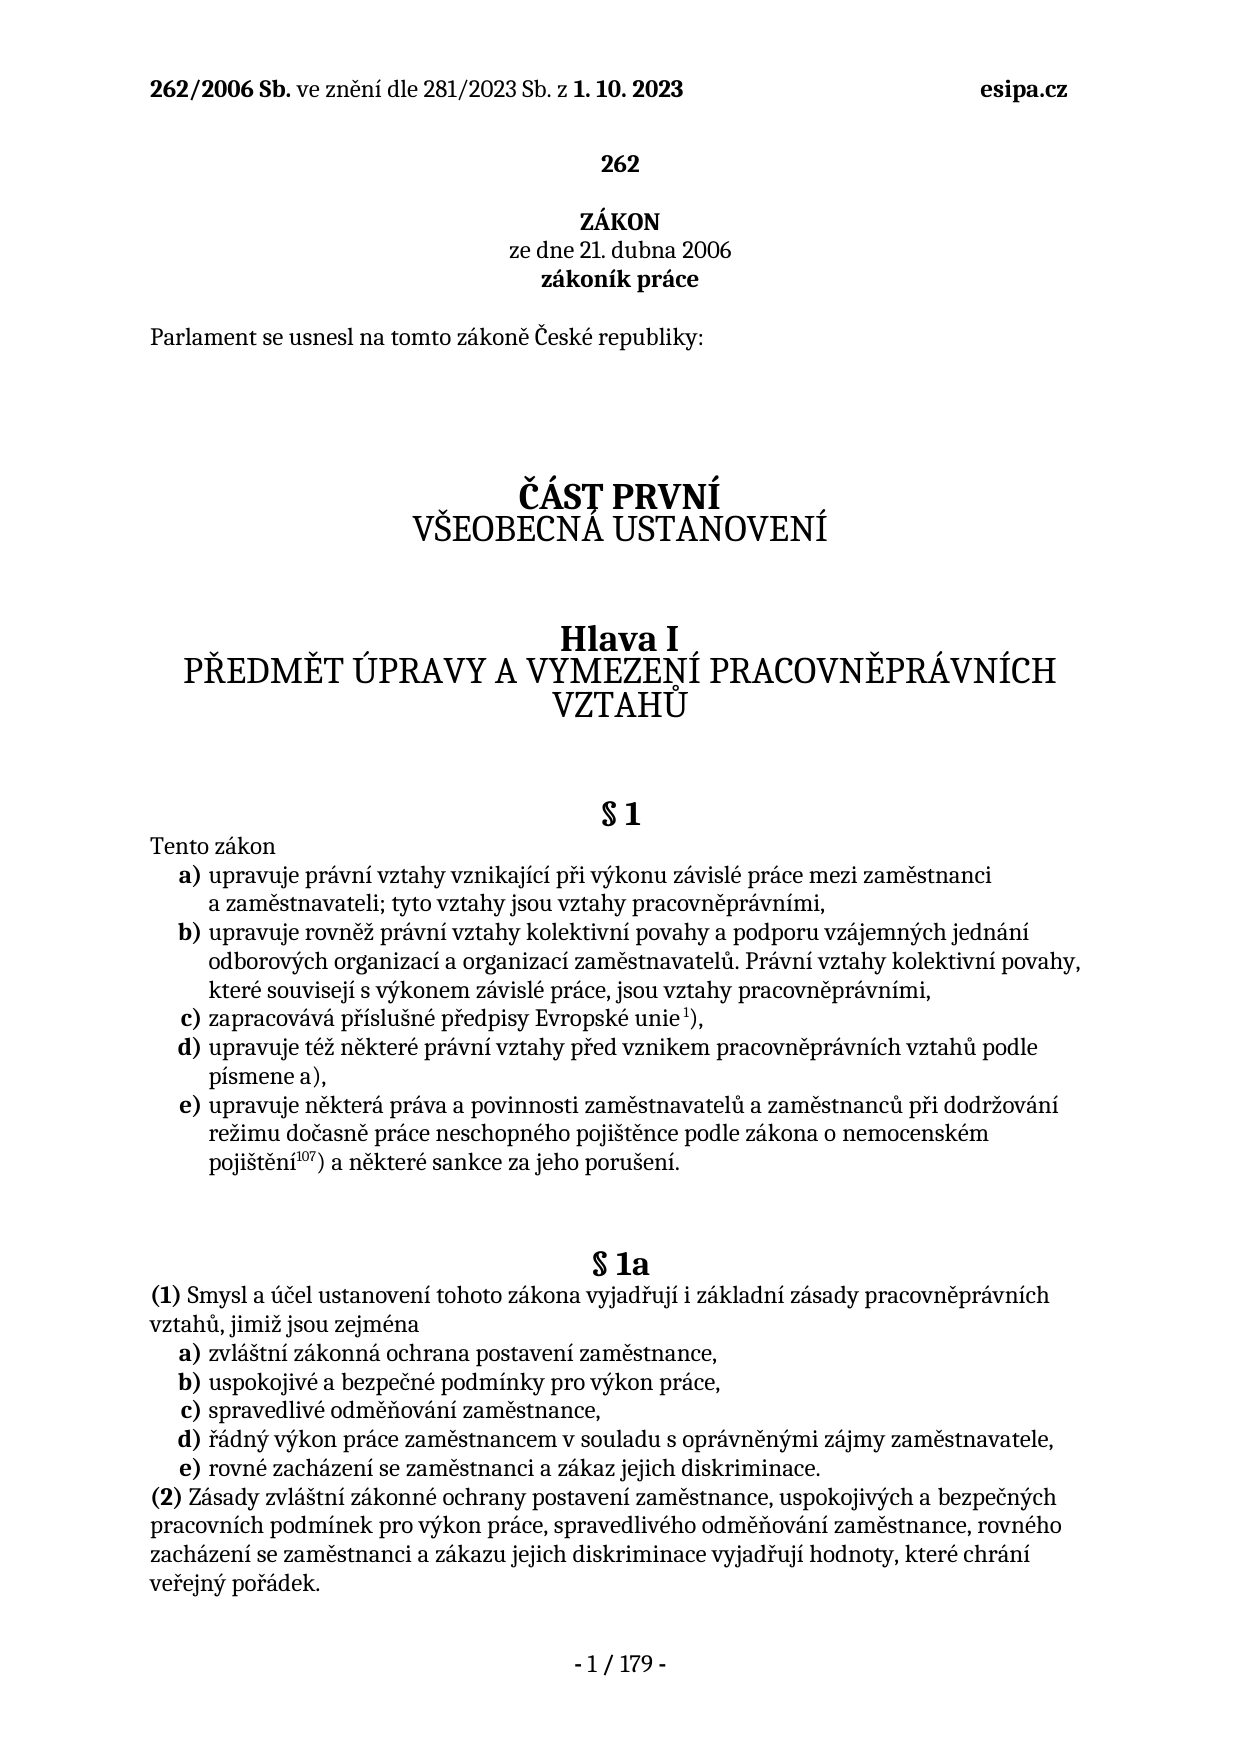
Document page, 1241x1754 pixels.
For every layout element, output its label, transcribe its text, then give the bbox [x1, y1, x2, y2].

text a) upravuje právní vztahy vznikající při výkonu závislé práce mezi zaměstnanci a zaměstnavateli; tyto vztahy jsou vztahy pracovněprávními, [150, 861, 1090, 918]
text e) upravuje některá práva a povinnosti zaměstnavatelů a zaměstnanců při dodržování režimu dočasně práce neschopného pojištěnce podle zákona o nemocenském pojištění107) a některé sankce za jeho porušení. [150, 1091, 1090, 1177]
text ze dne 21. dubna 2006 [150, 236, 1090, 265]
text b) uspokojivé a bezpečné podmínky pro výkon práce, [150, 1368, 1090, 1396]
text (2) Zásady zvláštní zákonné ochrany postavení zaměstnance, uspokojivých a bezpečných pracovních podmínek pro výkon práce, spravedlivého odměňování zaměstnance, rovného zacházení se zaměstnanci a zákazu jejich diskriminace vyjadřují hodnoty, které chrání veřejný pořádek. [150, 1483, 1090, 1598]
text d) upravuje též některé právní vztahy před vznikem pracovněprávních vztahů podle písmene a), [150, 1033, 1090, 1091]
text e) rovné zacházení se zaměstnanci a zákaz jejich diskriminace. [150, 1454, 1090, 1483]
subtitle Část první -Všeobecná ustanovení [150, 482, 1090, 551]
text c) zapracovává příslušné předpisy Evropské unie 1), [150, 1004, 1090, 1033]
text d) řádný výkon práce zaměstnancem v souladu s oprávněnými zájmy zaměstnavatele, [150, 1425, 1090, 1454]
subtitle § 1a [150, 1250, 1090, 1281]
text ZÁKON [150, 207, 1090, 236]
text b) upravuje rovněž právní vztahy kolektivní povahy a podporu vzájemných jednání odborových organizací a organizací zaměstnavatelů. Právní vztahy kolektivní povahy, které souvisejí s výkonem závislé práce, jsou vztahy pracovněprávními, [150, 918, 1090, 1004]
text 262 [150, 150, 1090, 179]
text zákoník práce [150, 265, 1090, 294]
text Parlament se usnesl na tomto zákoně České republiky: [150, 322, 1090, 351]
text a) zvláštní zákonná ochrana postavení zaměstnance, [150, 1339, 1090, 1368]
subtitle § 1 [150, 800, 1090, 832]
text (1) Smysl a účel ustanovení tohoto zákona vyjadřují i základní zásady pracovněprávních vztahů, jimiž jsou zejména [150, 1281, 1090, 1339]
subtitle Hlava I -Předmět úpravy a vymezení pracovněprávních vztahů [150, 624, 1090, 727]
text c) spravedlivé odměňování zaměstnance, [150, 1396, 1090, 1425]
text Tento zákon [150, 832, 1090, 861]
